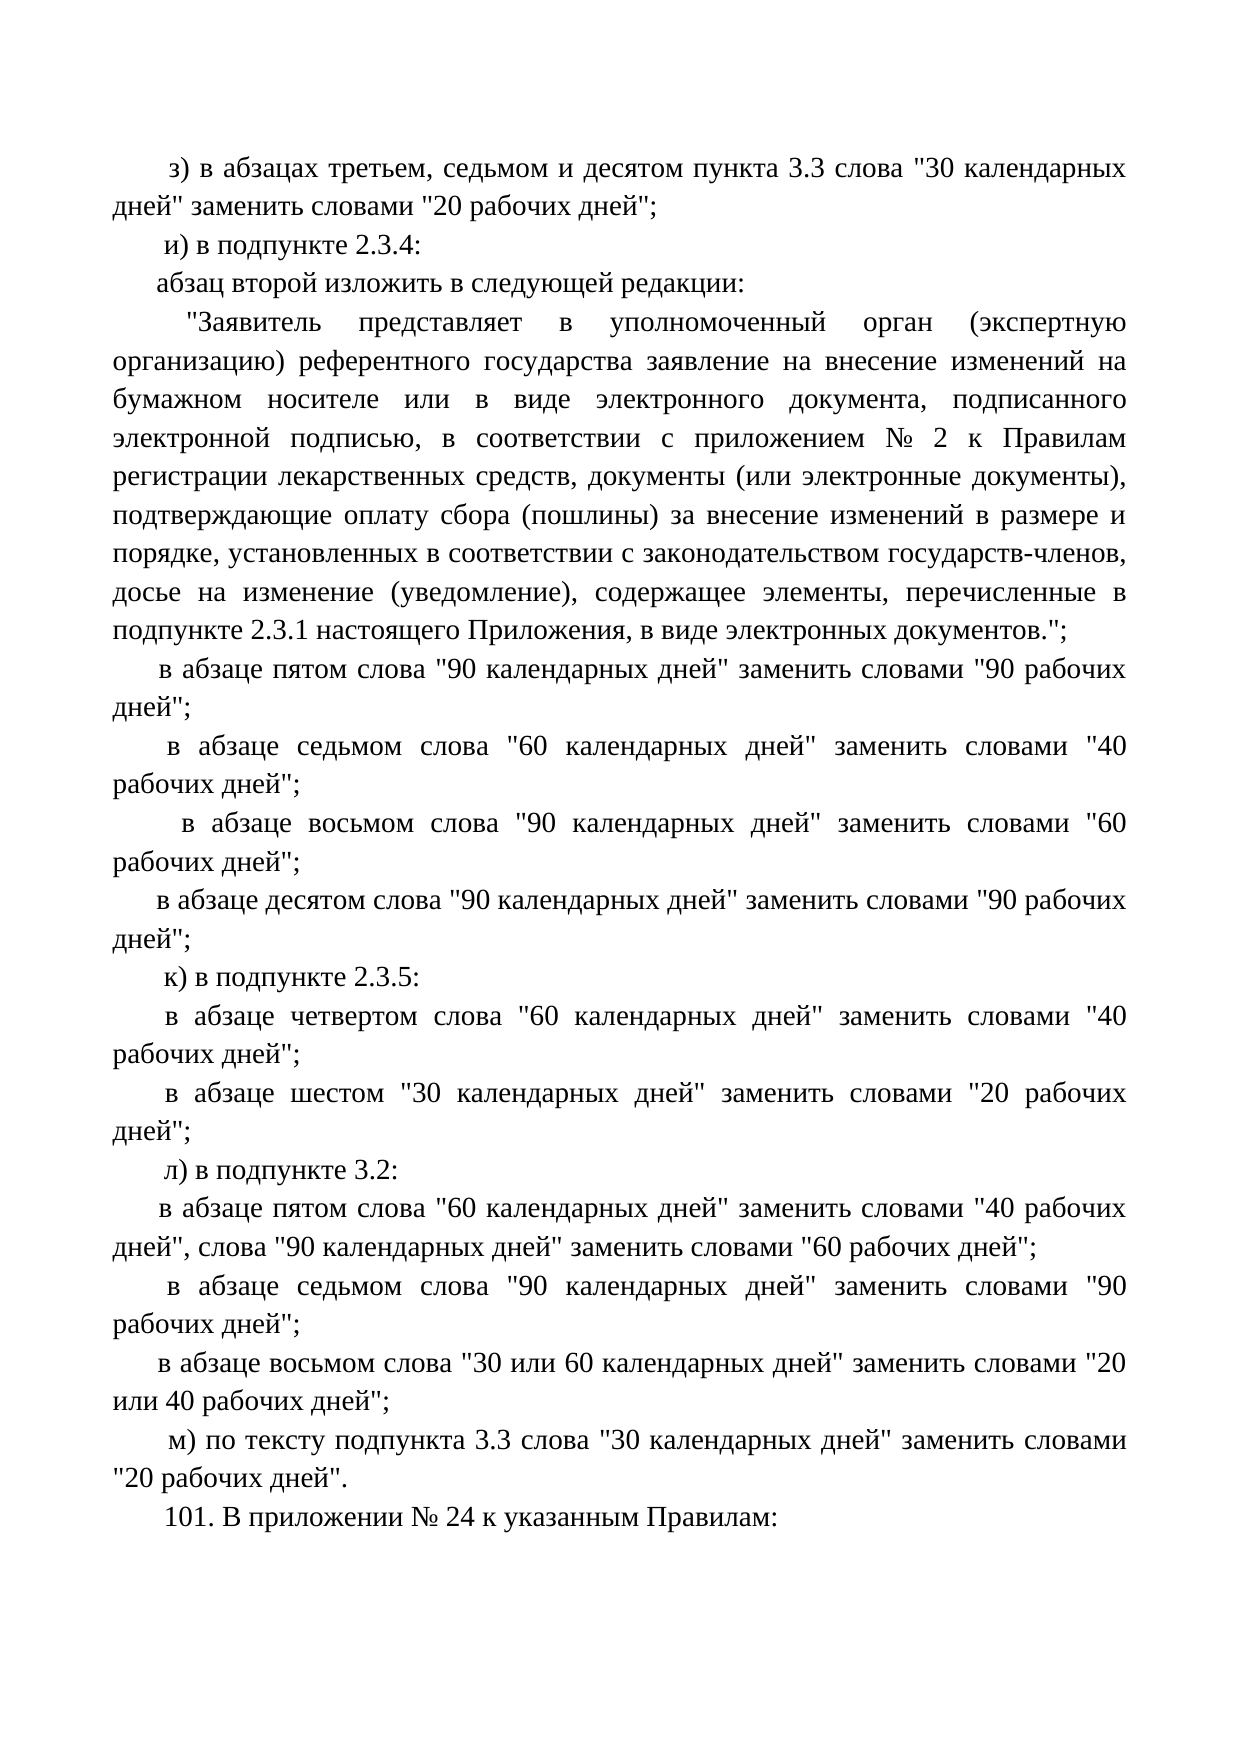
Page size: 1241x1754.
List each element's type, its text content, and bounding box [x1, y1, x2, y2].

text "Заявитель представляет в уполномоченный орган (экспертную организацию) референтного государства заявление на внесение изменений на бумажном носителе или в виде электронного документа, подписанного электронной подписью, в соответствии с приложением № 2 к Правилам регистрации лекарственных средств, документы (или электронные документы), подтверждающие оплату сбора (пошлины) за внесение изменений в размере и порядке, установленных в соответствии с законодательством государств-членов, досье на изменение (уведомление), содержащее элементы, перечисленные в подпункте 2.3.1 настоящего Приложения, в виде электронных документов."; [112, 304, 1128, 646]
text 101. В приложении № 24 к указанным Правилам: [112, 1499, 1128, 1532]
text в абзаце восьмом слова "30 или 60 календарных дней" заменить словами "20 или 40 рабочих дней"; [112, 1345, 1128, 1417]
text в абзаце восьмом слова "90 календарных дней" заменить словами "60 рабочих дней"; [112, 805, 1128, 877]
text к) в подпункте 2.3.5: [112, 959, 1128, 993]
text в абзаце четвертом слова "60 календарных дней" заменить словами "40 рабочих дней"; [112, 998, 1128, 1070]
text в абзаце седьмом слова "90 календарных дней" заменить словами "90 рабочих дней"; [112, 1268, 1128, 1340]
text в абзаце пятом слова "90 календарных дней" заменить словами "90 рабочих дней"; [112, 651, 1128, 723]
text в абзаце десятом слова "90 календарных дней" заменить словами "90 рабочих дней"; [112, 882, 1128, 954]
text м) по тексту подпункта 3.3 слова "30 календарных дней" заменить словами "20 рабочих дней". [112, 1422, 1128, 1494]
text в абзаце пятом слова "60 календарных дней" заменить словами "40 рабочих дней", слова "90 календарных дней" заменить словами "60 рабочих дней"; [112, 1191, 1128, 1263]
text в абзаце шестом "30 календарных дней" заменить словами "20 рабочих дней"; [112, 1075, 1128, 1147]
text з) в абзацах третьем, седьмом и десятом пункта 3.3 слова "30 календарных дней" заменить словами "20 рабочих дней"; [112, 150, 1128, 222]
text абзац второй изложить в следующей редакции: [112, 266, 1128, 299]
text л) в подпункте 3.2: [112, 1152, 1128, 1186]
text и) в подпункте 2.3.4: [112, 227, 1128, 261]
text в абзаце седьмом слова "60 календарных дней" заменить словами "40 рабочих дней"; [112, 728, 1128, 800]
